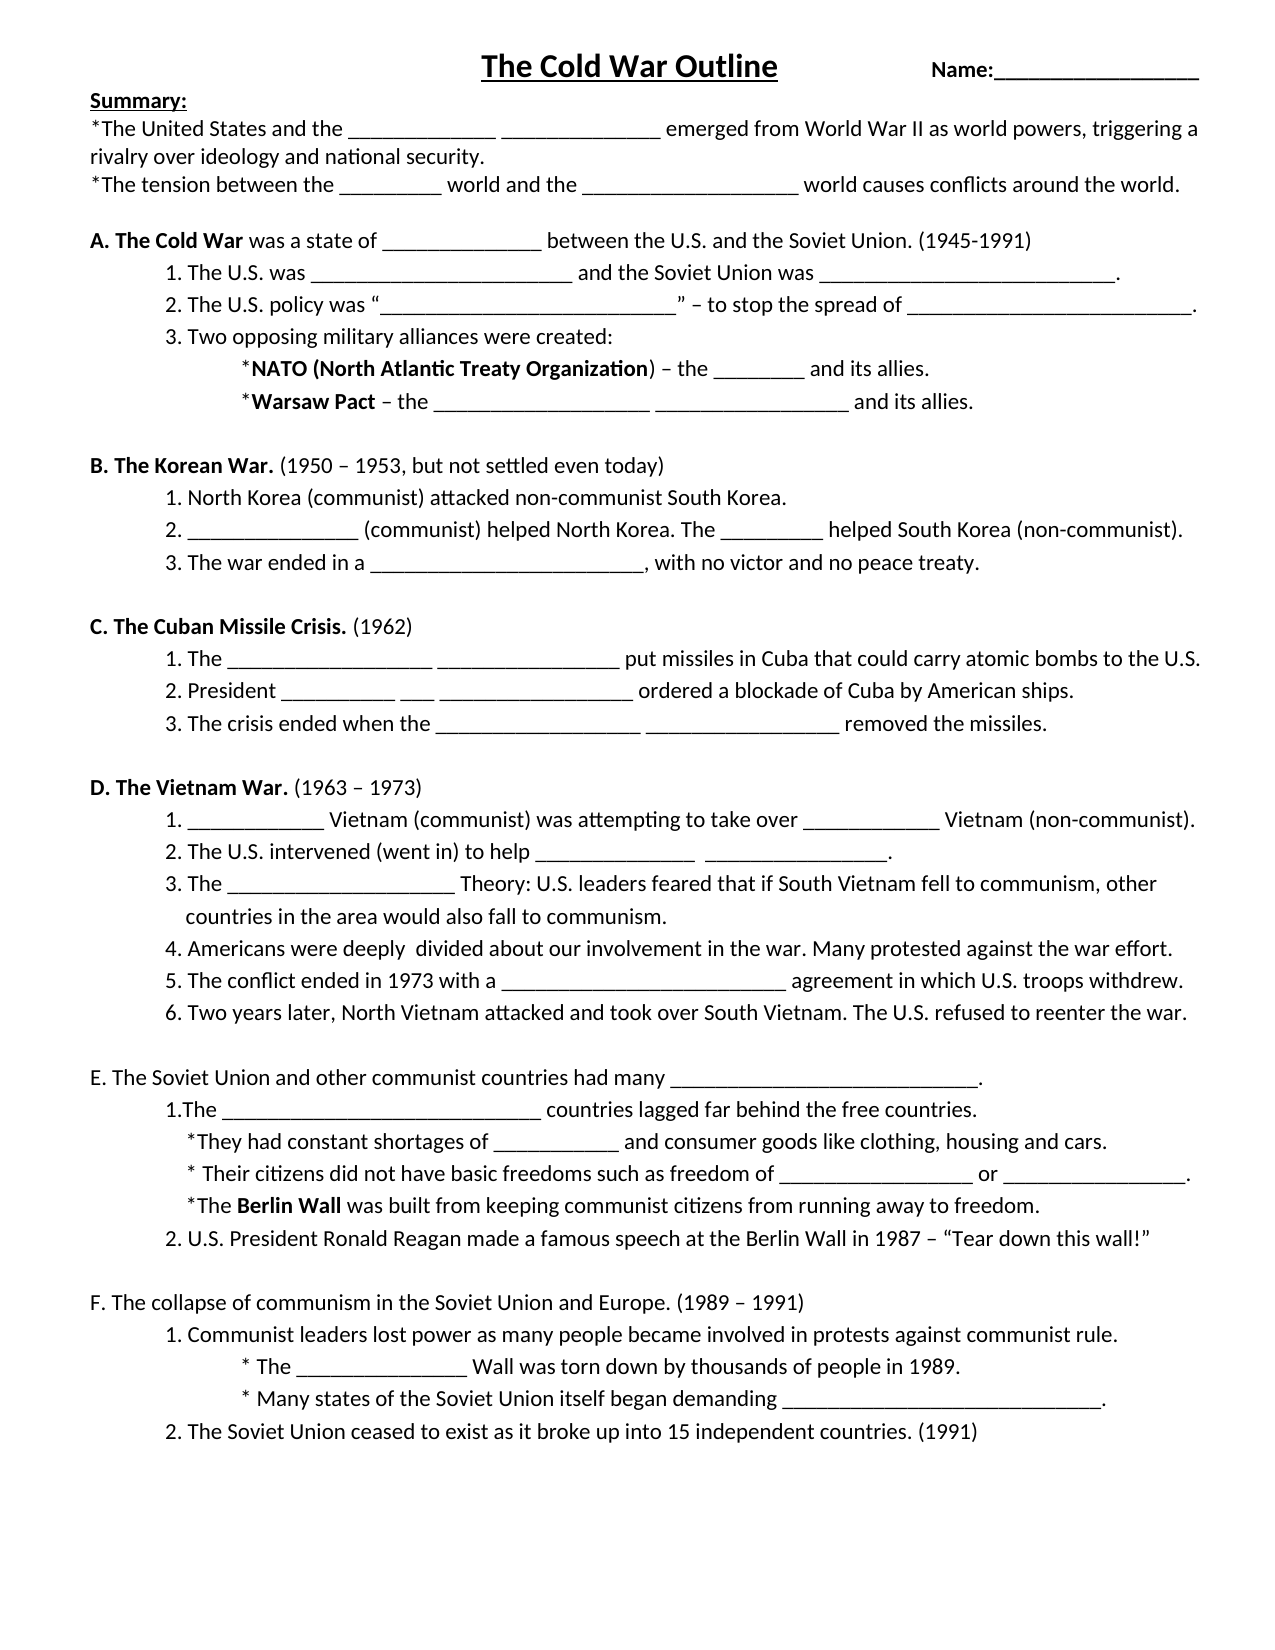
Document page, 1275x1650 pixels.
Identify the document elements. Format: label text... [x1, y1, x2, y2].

text *The tension between the _________ world and the ___________________ world causes conflicts around the world. [90, 170, 1215, 198]
text B. The Korean War. (1950 – 1953, but not settled even today) [90, 451, 1215, 479]
text Summary: [90, 86, 1215, 114]
text 2. The U.S. policy was “__________________________” – to stop the spread of _________________________. [90, 290, 1215, 318]
text * Their citizens did not have basic freedoms such as freedom of _________________ or ________________. [90, 1159, 1215, 1187]
text 2. President __________ ___ _________________ ordered a blockade of Cuba by American ships. [90, 676, 1215, 704]
text 3. The ____________________ Theory: U.S. leaders feared that if South Vietnam fell to communism, other [90, 869, 1215, 898]
text F. The collapse of communism in the Soviet Union and Europe. (1989 – 1991) [90, 1288, 1215, 1316]
text 3. The crisis ended when the __________________ _________________ removed the missiles. [90, 709, 1215, 737]
text 5. The conflict ended in 1973 with a _________________________ agreement in which U.S. troops withdrew. [90, 966, 1215, 994]
text 1. The U.S. was _______________________ and the Soviet Union was __________________________. [90, 258, 1215, 286]
text *The United States and the _____________ ______________ emerged from World War II as world powers, triggering a rivalry over ideology and national security. [90, 114, 1215, 170]
text 1. ____________ Vietnam (communist) was attempting to take over ____________ Vietnam (non-communist). [90, 805, 1215, 833]
text * The _______________ Wall was torn down by thousands of people in 1989. [90, 1352, 1215, 1380]
text 2. _______________ (communist) helped North Korea. The _________ helped South Korea (non-communist). [90, 516, 1215, 543]
text 3. The war ended in a ________________________, with no victor and no peace treaty. [90, 548, 1215, 576]
text countries in the area would also fall to communism. [90, 902, 1215, 930]
text 1.The ____________________________ countries lagged far behind the free countries. [90, 1095, 1215, 1123]
text *They had constant shortages of ___________ and consumer goods like clothing, housing and cars. [90, 1127, 1215, 1155]
text *NATO (North Atlantic Treaty Organization) – the ________ and its allies. [90, 354, 1215, 383]
text 2. The Soviet Union ceased to exist as it broke up into 15 independent countries. (1991) [90, 1417, 1215, 1445]
text 1. North Korea (communist) attacked non-communist South Korea. [90, 483, 1215, 511]
text 1. The __________________ ________________ put missiles in Cuba that could carry atomic bombs to the U.S. [90, 644, 1215, 672]
text 2. The U.S. intervened (went in) to help ______________ ________________. [90, 837, 1215, 865]
text * Many states of the Soviet Union itself began demanding ____________________________. [90, 1384, 1215, 1413]
text *Warsaw Pact – the ___________________ _________________ and its allies. [90, 387, 1215, 415]
text C. The Cuban Missile Crisis. (1962) [90, 612, 1215, 640]
text A. The Cold War was a state of ______________ between the U.S. and the Soviet Union. (1945-1991) [90, 226, 1215, 254]
text *The Berlin Wall was built from keeping communist citizens from running away to freedom. [90, 1191, 1215, 1219]
text 3. Two opposing military alliances were created: [90, 322, 1215, 350]
text The Cold War Outline Name:__________________ [315, 45, 1215, 86]
text 6. Two years later, North Vietnam attacked and took over South Vietnam. The U.S. refused to reenter the war. [90, 998, 1215, 1026]
text D. The Vietnam War. (1963 – 1973) [90, 773, 1215, 801]
text E. The Soviet Union and other communist countries had many ___________________________. [90, 1063, 1215, 1091]
text 4. Americans were deeply divided about our involvement in the war. Many protested against the war effort. [90, 934, 1215, 962]
text 2. U.S. President Ronald Reagan made a famous speech at the Berlin Wall in 1987 – “Tear down this wall!” [90, 1224, 1215, 1252]
text 1. Communist leaders lost power as many people became involved in protests against communist rule. [90, 1320, 1215, 1348]
